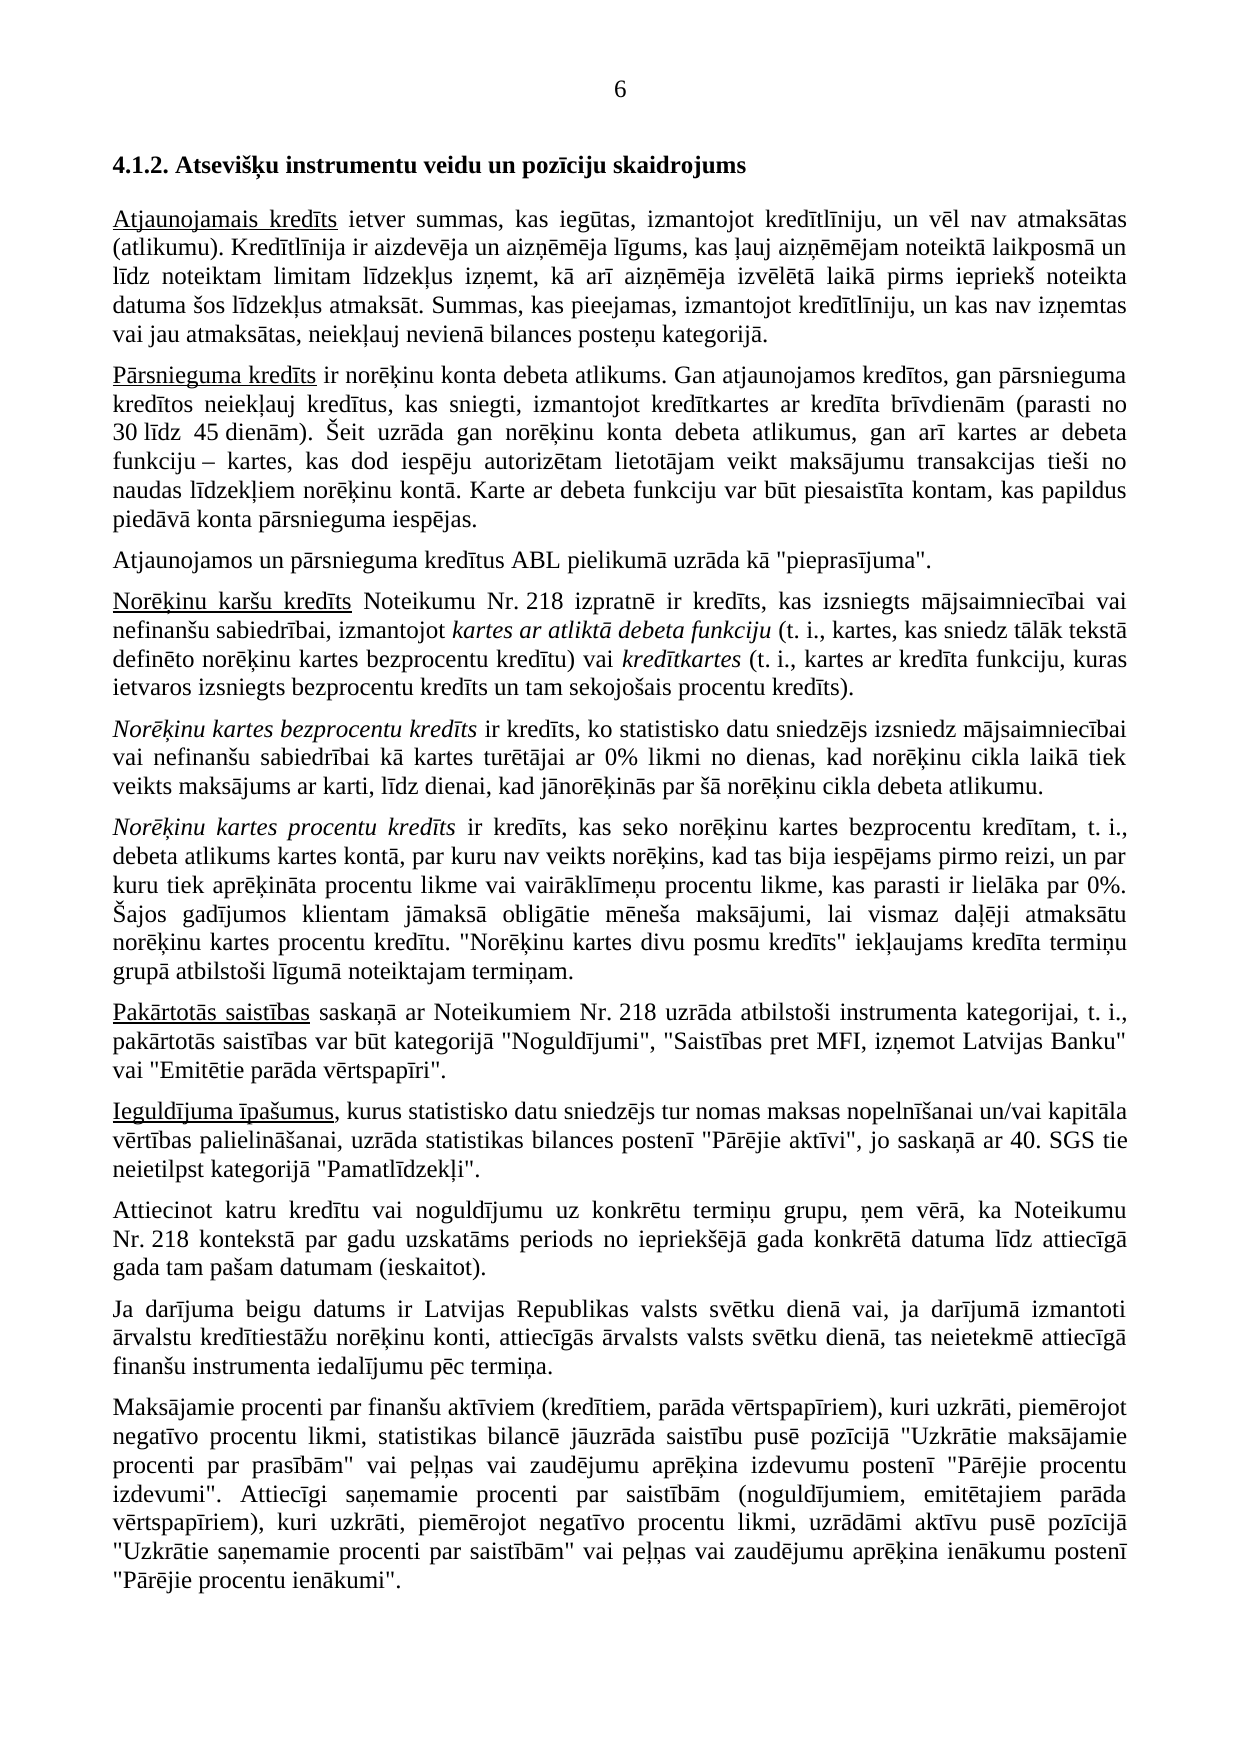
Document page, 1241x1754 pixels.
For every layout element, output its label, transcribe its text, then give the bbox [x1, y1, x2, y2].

text Pakārtotās saistības saskaņā ar Noteikumiem Nr. 218 uzrāda atbilstoši instrumenta kategorijai, t. i., pakārtotās saistības var būt kategorijā "Noguldījumi", "Saistības pret MFI, izņemot Latvijas Banku" vai "Emitētie parāda vērtspapīri". [112, 997, 1128, 1084]
text Ja darījuma beigu datums ir Latvijas Republikas valsts svētku dienā vai, ja darījumā izmantoti ārvalstu kredītiestāžu norēķinu konti, attiecīgās ārvalsts valsts svētku dienā, tas neietekmē attiecīgā finanšu instrumenta iedalījumu pēc termiņa. [112, 1294, 1128, 1380]
text Atjaunojamais kredīts ietver summas, kas iegūtas, izmantojot kredītlīniju, un vēl nav atmaksātas (atlikumu). Kredītlīnija ir aizdevēja un aizņēmēja līgums, kas ļauj aizņēmējam noteiktā laikposmā un līdz noteiktam limitam līdzekļus izņemt, kā arī aizņēmēja izvēlētā laikā pirms iepriekš noteikta datuma šos līdzekļus atmaksāt. Summas, kas pieejamas, izmantojot kredītlīniju, un kas nav izņemtas vai jau atmaksātas, neiekļauj nevienā bilances posteņu kategorijā. [112, 204, 1128, 347]
text Ieguldījuma īpašumus, kurus statistisko datu sniedzējs tur nomas maksas nopelnīšanai un/vai kapitāla vērtības palielināšanai, uzrāda statistikas bilances postenī "Pārējie aktīvi", jo saskaņā ar 40. SGS tie neietilpst kategorijā "Pamatlīdzekļi". [112, 1096, 1128, 1182]
text Atjaunojamos un pārsnieguma kredītus ABL pielikumā uzrāda kā "pieprasījuma". [112, 545, 1128, 574]
text 4.1.2. Atsevišķu instrumentu veidu un pozīciju skaidrojums [112, 150, 1128, 179]
text Maksājamie procenti par finanšu aktīviem (kredītiem, parāda vērtspapīriem), kuri uzkrāti, piemērojot negatīvo procentu likmi, statistikas bilancē jāuzrāda saistību pusē pozīcijā "Uzkrātie maksājamie procenti par prasībām" vai peļņas vai zaudējumu aprēķina izdevumu postenī "Pārējie procentu izdevumi". Attiecīgi saņemamie procenti par saistībām (noguldījumiem, emitētajiem parāda vērtspapīriem), kuri uzkrāti, piemērojot negatīvo procentu likmi, uzrādāmi aktīvu pusē pozīcijā "Uzkrātie saņemamie procenti par saistībām" vai peļņas vai zaudējumu aprēķina ienākumu postenī "Pārējie procentu ienākumi". [112, 1392, 1128, 1594]
text Pārsnieguma kredīts ir norēķinu konta debeta atlikums. Gan atjaunojamos kredītos, gan pārsnieguma kredītos neiekļauj kredītus, kas sniegti, izmantojot kredītkartes ar kredīta brīvdienām (parasti no 30 līdz 45 dienām). Šeit uzrāda gan norēķinu konta debeta atlikumus, gan arī kartes ar debeta funkciju – kartes, kas dod iespēju autorizētam lietotājam veikt maksājumu transakcijas tieši no naudas līdzekļiem norēķinu kontā. Karte ar debeta funkciju var būt piesaistīta kontam, kas papildus piedāvā konta pārsnieguma iespējas. [112, 360, 1128, 532]
text Norēķinu karšu kredīts Noteikumu Nr. 218 izpratnē ir kredīts, kas izsniegts mājsaimniecībai vai nefinanšu sabiedrībai, izmantojot kartes ar atliktā debeta funkciju (t. i., kartes, kas sniedz tālāk tekstā definēto norēķinu kartes bezprocentu kredītu) vai kredītkartes (t. i., kartes ar kredīta funkciju, kuras ietvaros izsniegts bezprocentu kredīts un tam sekojošais procentu kredīts). [112, 586, 1128, 701]
text Norēķinu kartes bezprocentu kredīts ir kredīts, ko statistisko datu sniedzējs izsniedz mājsaimniecībai vai nefinanšu sabiedrībai kā kartes turētājai ar 0% likmi no dienas, kad norēķinu cikla laikā tiek veikts maksājums ar karti, līdz dienai, kad jānorēķinās par šā norēķinu cikla debeta atlikumu. [112, 714, 1128, 800]
text Norēķinu kartes procentu kredīts ir kredīts, kas seko norēķinu kartes bezprocentu kredītam, t. i., debeta atlikums kartes kontā, par kuru nav veikts norēķins, kad tas bija iespējams pirmo reizi, un par kuru tiek aprēķināta procentu likme vai vairāklīmeņu procentu likme, kas parasti ir lielāka par 0%. Šajos gadījumos klientam jāmaksā obligātie mēneša maksājumi, lai vismaz daļēji atmaksātu norēķinu kartes procentu kredītu. "Norēķinu kartes divu posmu kredīts" iekļaujams kredīta termiņu grupā atbilstoši līgumā noteiktajam termiņam. [112, 812, 1128, 985]
text Attiecinot katru kredītu vai noguldījumu uz konkrētu termiņu grupu, ņem vērā, ka Noteikumu Nr. 218 kontekstā par gadu uzskatāms periods no iepriekšējā gada konkrētā datuma līdz attiecīgā gada tam pašam datumam (ieskaitot). [112, 1195, 1128, 1281]
